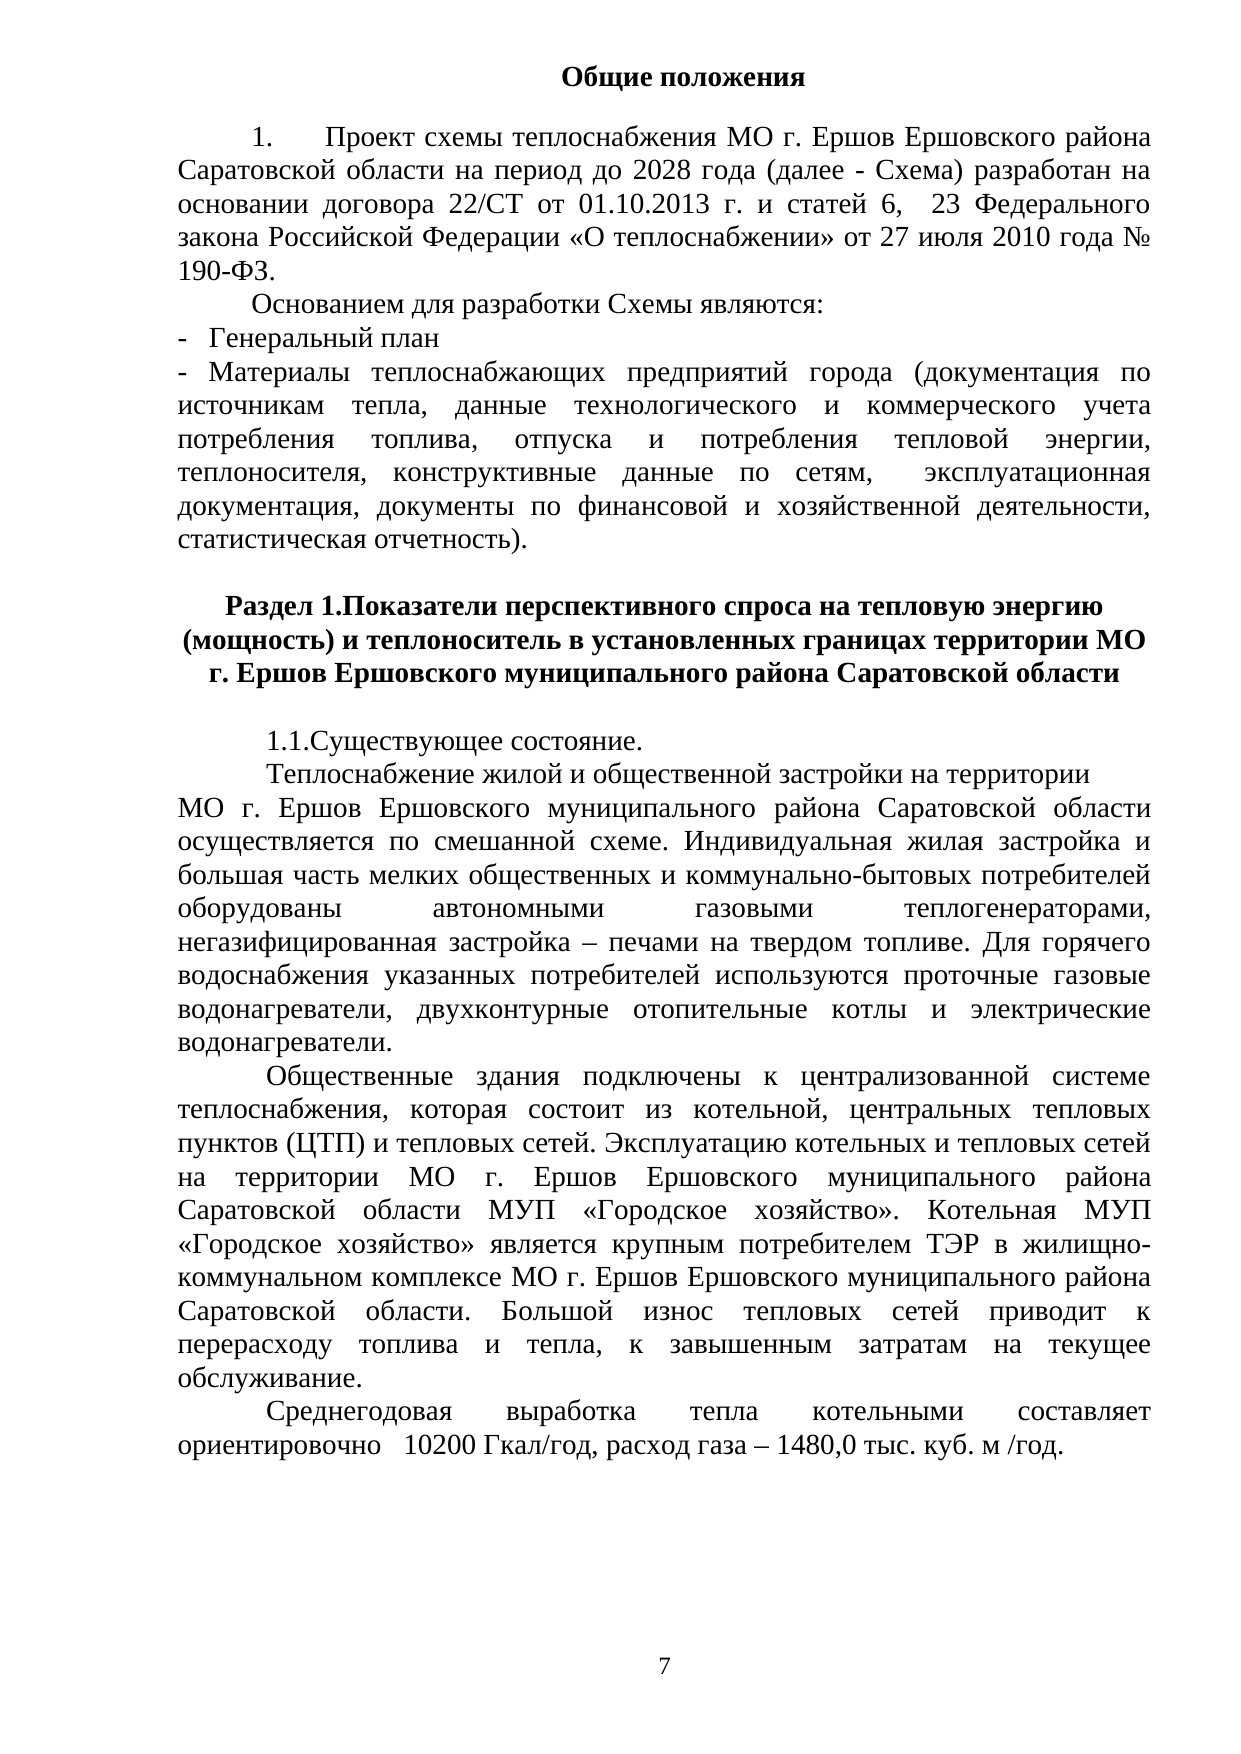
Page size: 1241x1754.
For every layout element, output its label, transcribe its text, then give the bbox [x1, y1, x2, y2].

text 1.1.Существующее состояние. [177, 723, 1152, 756]
text Теплоснабжение жилой и общественной застройки на территории [177, 756, 1152, 790]
text МО г. Ершов Ершовского муниципального района Саратовской области осуществляется по смешанной схеме. Индивидуальная жилая застройка и большая часть мелких общественных и коммунально-бытовых потребителей оборудованы автономными газовыми теплогенераторами, негазифицированная застройка – печами на твердом топливе. Для горячего водоснабжения указанных потребителей используются проточные газовые водонагреватели, двухконтурные отопительные котлы и электрические водонагреватели. [177, 790, 1152, 1058]
text Основанием для разработки Схемы являются: [251, 287, 1152, 320]
text Среднегодовая выработка тепла котельными составляет ориентировочно 10200 Гкал/год, расход газа – 1480,0 тыс. куб. м /год. [177, 1393, 1152, 1461]
text Общественные здания подключены к централизованной системе теплоснабжения, которая состоит из котельной, центральных тепловых пунктов (ЦТП) и тепловых сетей. Эксплуатацию котельных и тепловых сетей на территории МО г. Ершов Ершовского муниципального района Саратовской области МУП «Городское хозяйство». Котельная МУП «Городское хозяйство» является крупным потребителем ТЭР в жилищно-коммунальном комплексе МО г. Ершов Ершовского муниципального района Саратовской области. Большой износ тепловых сетей приводит к перерасходу топлива и тепла, к завышенным затратам на текущее обслуживание. [177, 1058, 1152, 1393]
list Проект схемы теплоснабжения МО г. Ершов Ершовского района Саратовской области на период до 2028 года (далее - Схема) разработан на основании договора 22/СТ от 01.10.2013 г. и статей 6, 23 Федерального закона Российской Федерации «О теплоснабжении» от 27 июля 2010 года № 190-ФЗ. [177, 119, 1152, 287]
text Раздел 1.Показатели перспективного спроса на тепловую энергию (мощность) и теплоноситель в установленных границах территории МО г. Ершов Ершовского муниципального района Саратовской области [177, 588, 1152, 689]
text - Материалы теплоснабжающих предприятий города (документация по источникам тепла, данные технологического и коммерческого учета потребления топлива, отпуска и потребления тепловой энергии, теплоносителя, конструктивные данные по сетям, эксплуатационная документация, документы по финансовой и хозяйственной деятельности, статистическая отчетность). [177, 354, 1152, 555]
text - Генеральный план [177, 320, 1152, 354]
text Общие положения [215, 59, 1152, 93]
